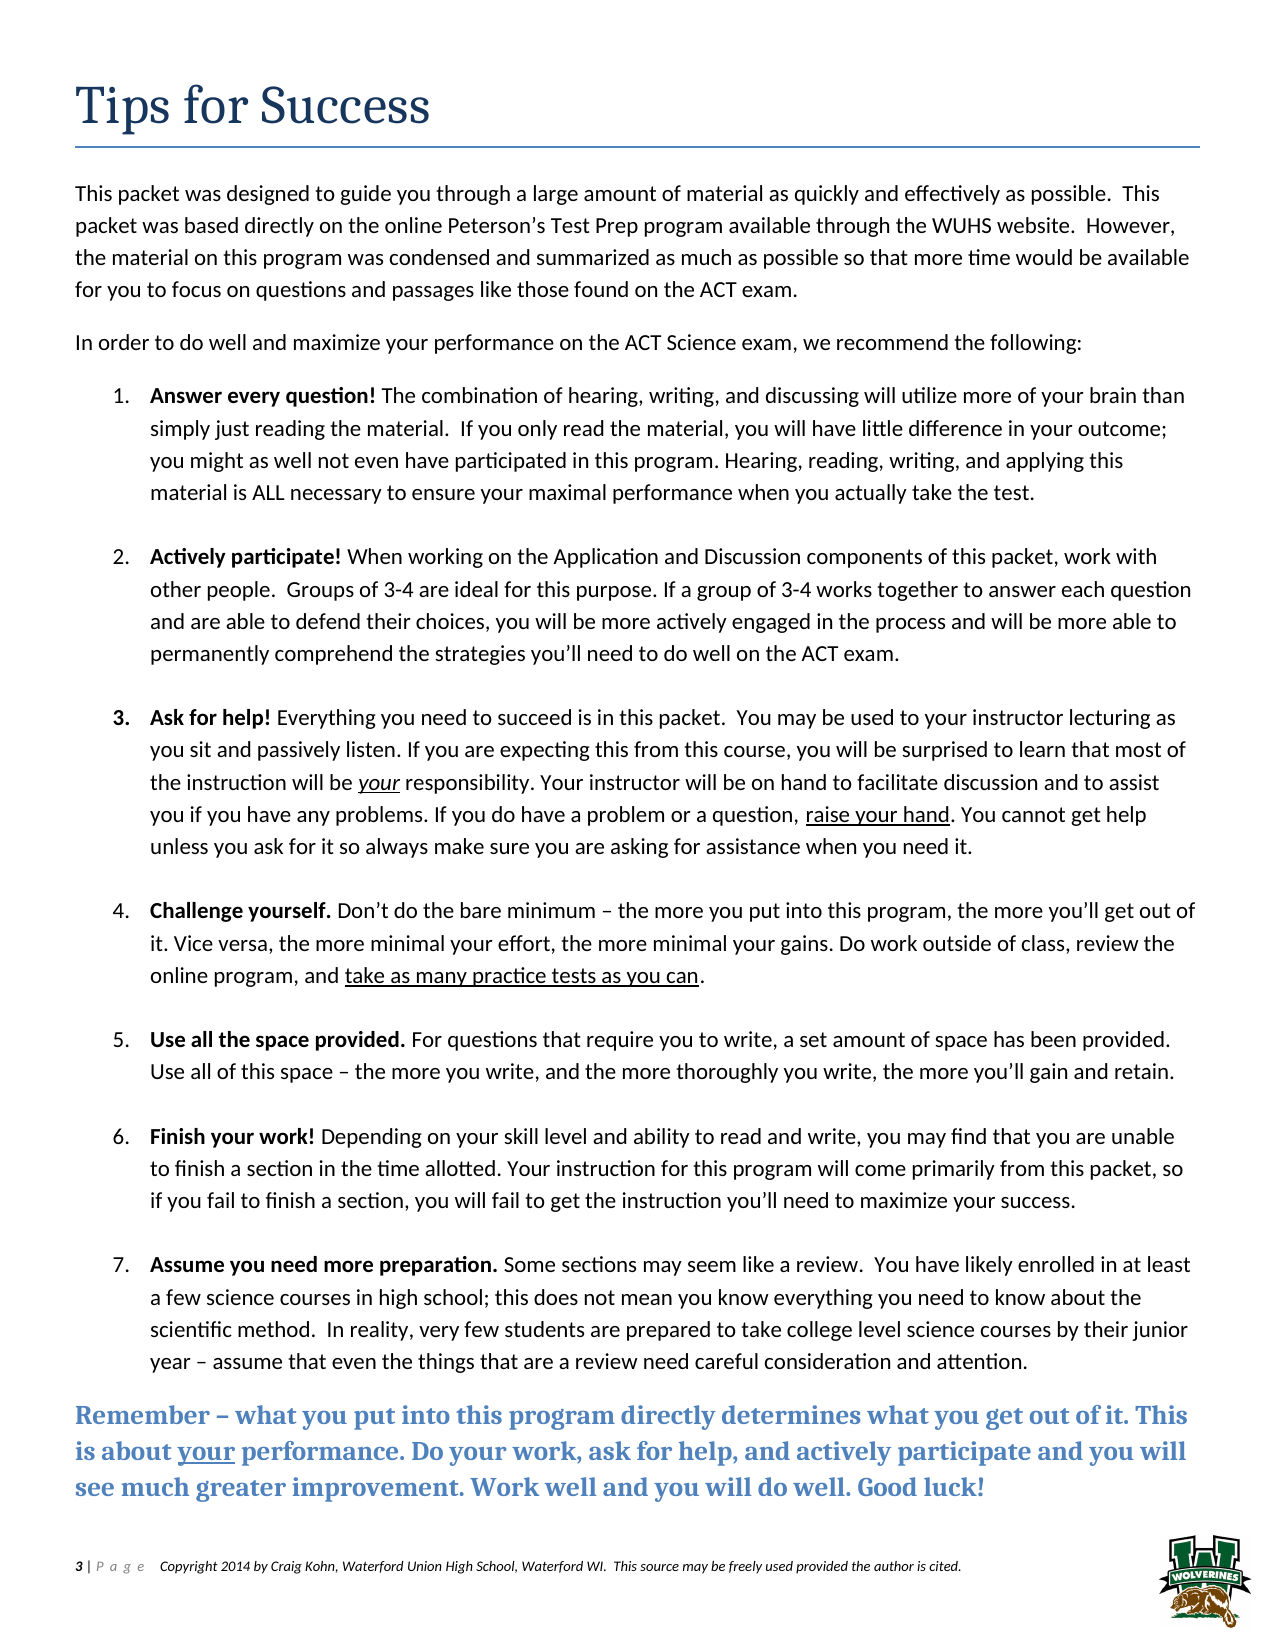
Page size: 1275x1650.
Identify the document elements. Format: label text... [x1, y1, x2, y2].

list Finish your work! Depending on your skill level and ability to read and write, you may find that you are unable to finish a section in the time allotted. Your instruction for this program will come primarily from this packet, so if you fail to finish a section, you will fail to get the instruction you’ll need to maximize your success. [112, 1122, 1200, 1246]
list Challenge yourself. Don’t do the bare minimum – the more you put into this program, the more you’ll get out of it. Vice versa, the more minimal your effort, the more minimal your gains. Do work outside of class, review the online program, and take as many practice tests as you can. [112, 897, 1200, 1021]
text In order to do well and maximize your performance on the ACT Science exam, we recommend the following: [75, 328, 1200, 357]
list Answer every question! The combination of hearing, writing, and discussing will utilize more of your brain than simply just reading the material. If you only read the material, you will have little difference in your outcome; you might as well not even have participated in this program. Hearing, reading, writing, and applying this material is ALL necessary to ensure your maximal performance when you actually take the test. [112, 382, 1200, 538]
list Assume you need more preparation. Some sections may seem like a review. You have likely enrolled in at least a few science courses in high school; this does not mean you know everything you need to know about the scientific method. In reality, very few students are prepared to take college level science courses by their junior year – assume that even the things that are a review need careful consideration and attention. [112, 1251, 1200, 1375]
list Ask for help! Everything you need to succeed is in this packet. You may be used to your instructor lecturing as you sit and passively listen. If you are expecting this from this course, you will be surprised to learn that most of the instruction will be your responsibility. Your instructor will be on hand to facilitate discussion and to assist you if you have any problems. If you do have a problem or a question, raise your hand. You cannot get help unless you ask for it so always make sure you are asking for assistance when you need it. [112, 703, 1200, 892]
list Actively participate! When working on the Application and Discussion components of this packet, work with other people. Groups of 3-4 are ideal for this purpose. If a group of 3-4 works together to answer each question and are able to defend their choices, you will be more actively engaged in the process and will be more able to permanently comprehend the strategies you’ll need to do well on the ACT exam. [112, 542, 1200, 699]
picture [1158, 1535, 1252, 1629]
text This packet was designed to guide you through a large amount of material as quickly and effectively as possible. This packet was based directly on the online Peterson’s Test Prep program available through the WUHS website. However, the material on this program was condensed and summarized as much as possible so that more time would be available for you to focus on questions and passages like those found on the ACT exam. [75, 179, 1200, 303]
list Use all the space provided. For questions that require you to write, a set amount of space has been provided. Use all of this space – the more you write, and the more thoroughly you write, the more you’ll gain and retain. [112, 1025, 1200, 1118]
subtitle Remember – what you put into this program directly determines what you get out of it. This is about your performance. Do your work, ask for help, and actively participate and you will see much greater improvement. Work well and you will do well. Good luck! [75, 1400, 1200, 1503]
title Tips for Success [75, 75, 1200, 146]
